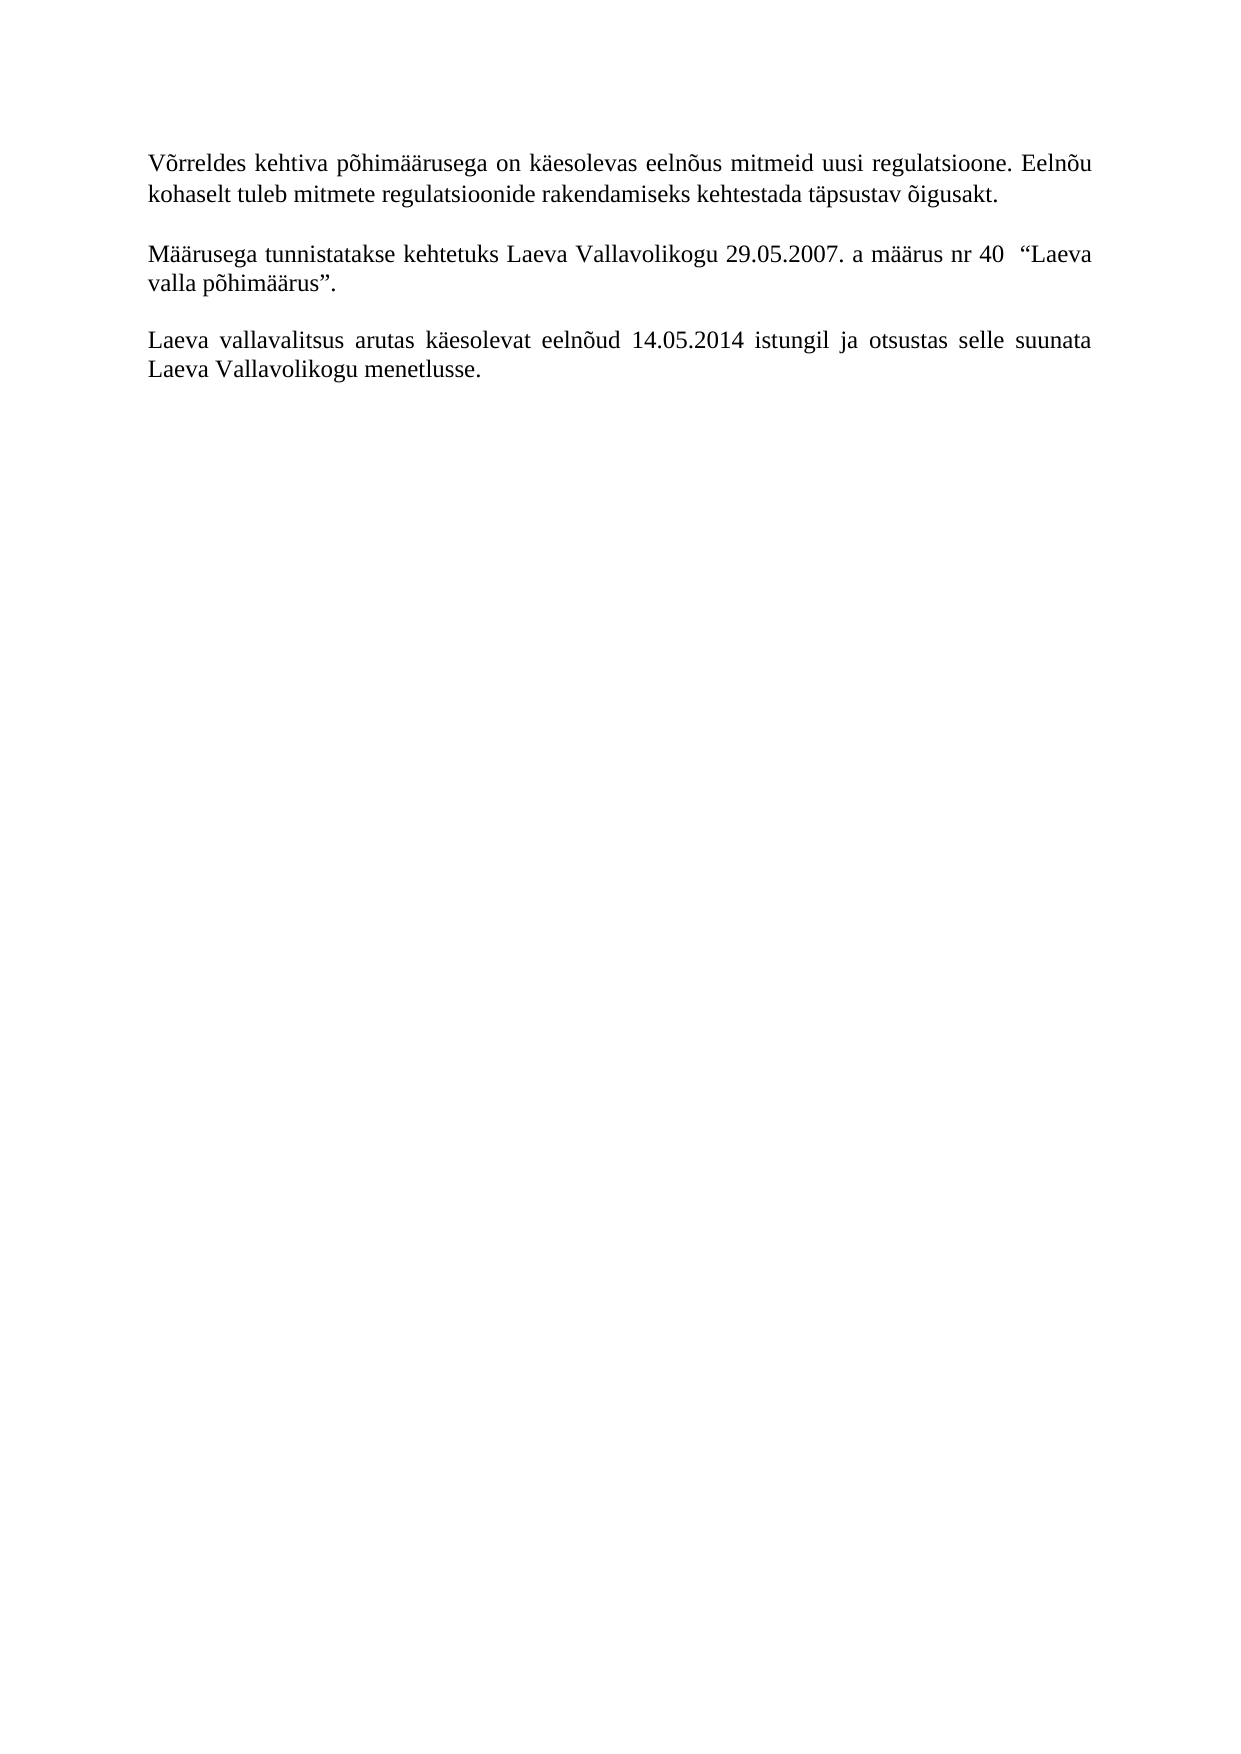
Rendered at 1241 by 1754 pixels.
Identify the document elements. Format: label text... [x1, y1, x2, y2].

text Laeva vallavalitsus arutas käesolevat eelnõud 14.05.2014 istungil ja otsustas selle suunata Laeva Vallavolikogu menetlusse. [148, 326, 1093, 383]
text Võrreldes kehtiva põhimäärusega on käesolevas eelnõus mitmeid uusi regulatsioone. Eelnõu kohaselt tuleb mitmete regulatsioonide rakendamiseks kehtestada täpsustav õigusakt. [148, 148, 1093, 207]
text Määrusega tunnistatakse kehtetuks Laeva Vallavolikogu 29.05.2007. a määrus nr 40 “Laeva valla põhimäärus”. [148, 239, 1093, 296]
